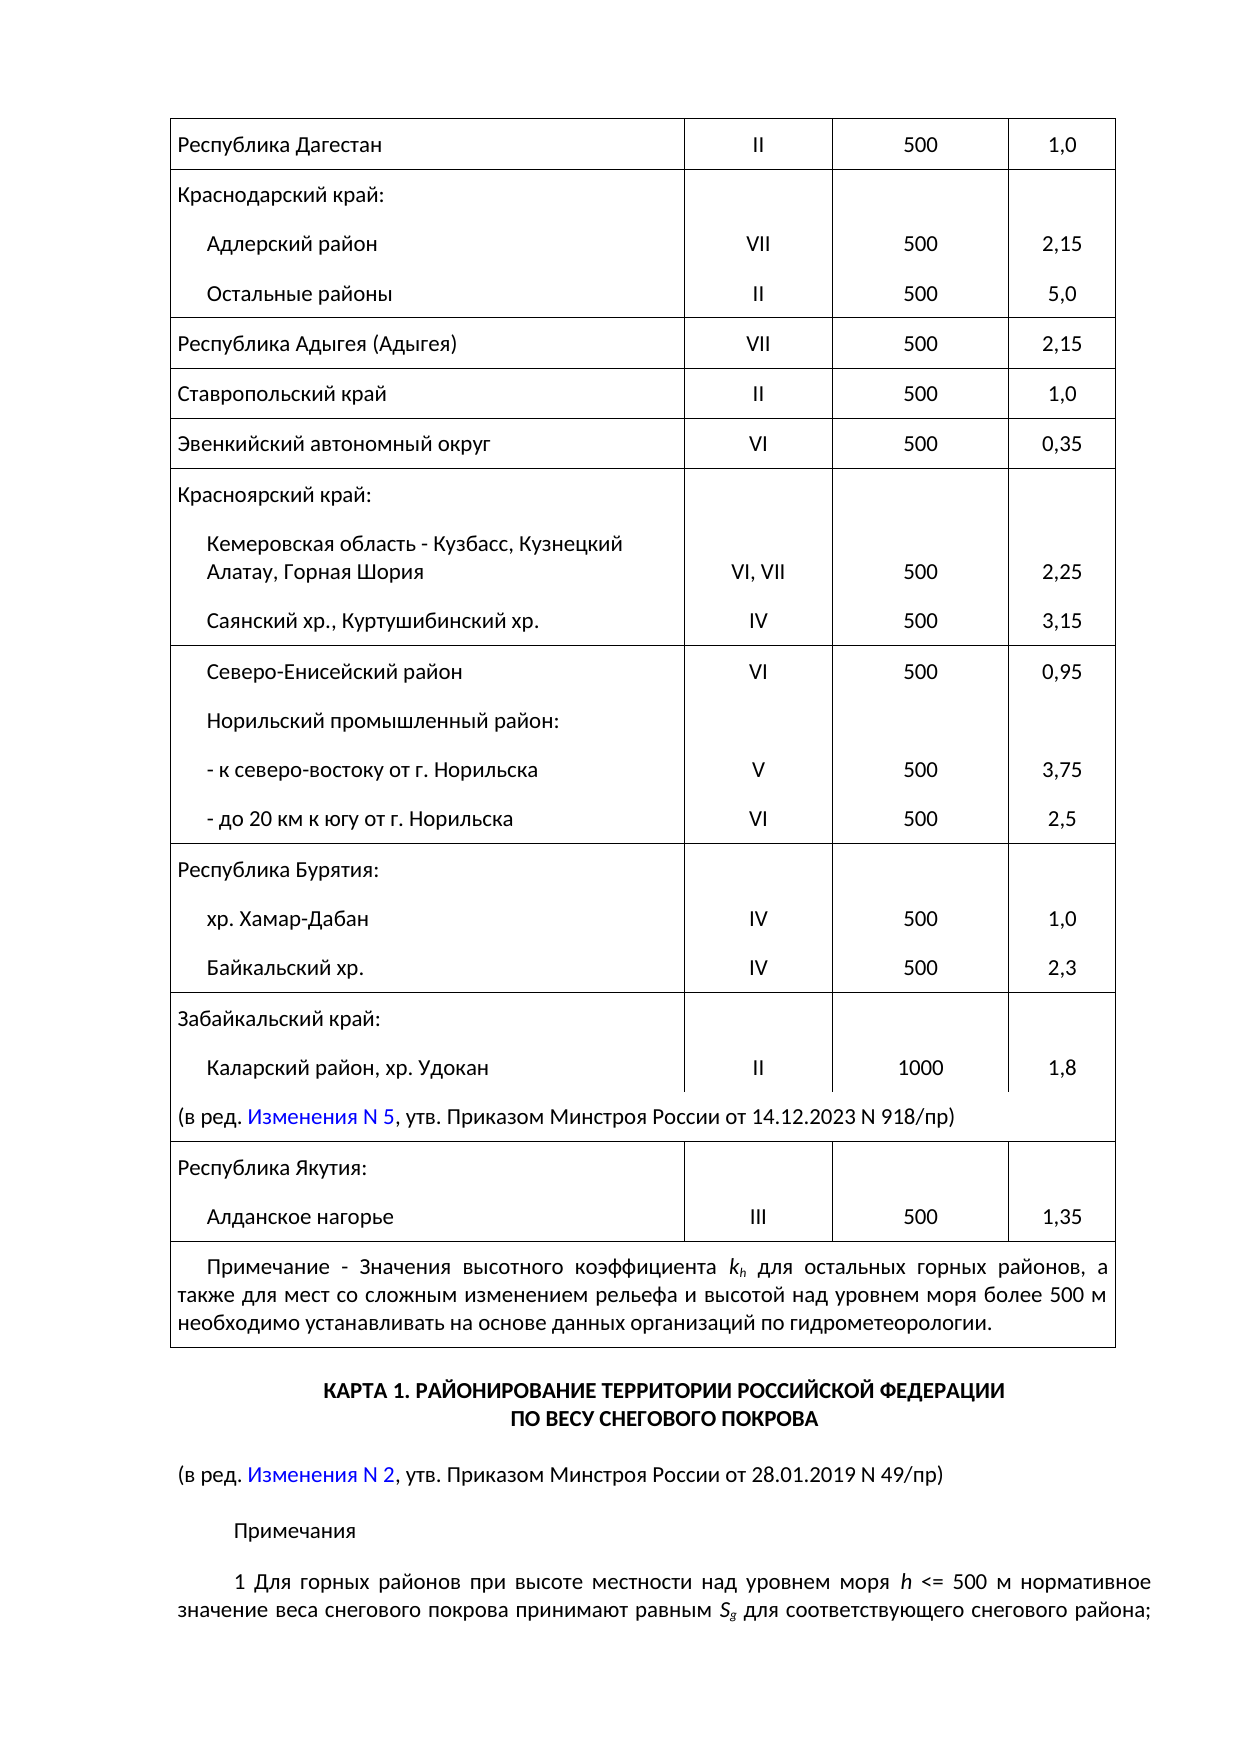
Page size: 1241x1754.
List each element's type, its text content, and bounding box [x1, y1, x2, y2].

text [177, 1567, 1152, 1623]
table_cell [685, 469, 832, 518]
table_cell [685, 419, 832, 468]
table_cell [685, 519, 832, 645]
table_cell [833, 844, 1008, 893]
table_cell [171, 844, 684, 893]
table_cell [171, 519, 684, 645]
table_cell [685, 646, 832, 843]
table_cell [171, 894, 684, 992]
title КАРТА 1. РАЙОНИРОВАНИЕ ТЕРРИТОРИИ РОССИЙСКОЙ ФЕДЕРАЦИИ [177, 1376, 1152, 1404]
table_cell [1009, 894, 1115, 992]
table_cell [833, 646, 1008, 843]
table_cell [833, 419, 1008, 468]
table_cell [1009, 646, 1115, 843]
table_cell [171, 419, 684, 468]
text Примечания [177, 1516, 1152, 1544]
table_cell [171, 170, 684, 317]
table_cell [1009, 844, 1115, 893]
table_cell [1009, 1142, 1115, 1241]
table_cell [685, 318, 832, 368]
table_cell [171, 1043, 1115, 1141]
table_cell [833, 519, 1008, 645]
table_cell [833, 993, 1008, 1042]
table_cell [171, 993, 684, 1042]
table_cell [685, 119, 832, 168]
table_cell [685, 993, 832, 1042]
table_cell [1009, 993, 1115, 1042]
title ПО ВЕСУ СНЕГОВОГО ПОКРОВА [177, 1404, 1152, 1432]
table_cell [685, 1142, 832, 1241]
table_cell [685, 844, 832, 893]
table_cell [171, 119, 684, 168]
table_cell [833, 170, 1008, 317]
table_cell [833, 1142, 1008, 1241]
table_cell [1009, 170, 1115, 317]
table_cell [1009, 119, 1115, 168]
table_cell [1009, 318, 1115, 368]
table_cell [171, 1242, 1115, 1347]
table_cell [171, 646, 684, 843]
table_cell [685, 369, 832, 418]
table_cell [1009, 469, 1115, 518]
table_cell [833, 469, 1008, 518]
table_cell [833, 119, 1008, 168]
text (в ред. Изменения N 2, утв. Приказом Минстроя России от 28.01.2019 N 49/пр) [177, 1460, 1152, 1488]
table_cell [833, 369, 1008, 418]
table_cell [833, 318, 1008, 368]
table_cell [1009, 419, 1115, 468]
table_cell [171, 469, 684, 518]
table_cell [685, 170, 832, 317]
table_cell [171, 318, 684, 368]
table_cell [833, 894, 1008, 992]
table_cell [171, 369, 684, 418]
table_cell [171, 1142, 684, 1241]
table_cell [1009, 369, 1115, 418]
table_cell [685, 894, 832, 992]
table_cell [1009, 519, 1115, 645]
